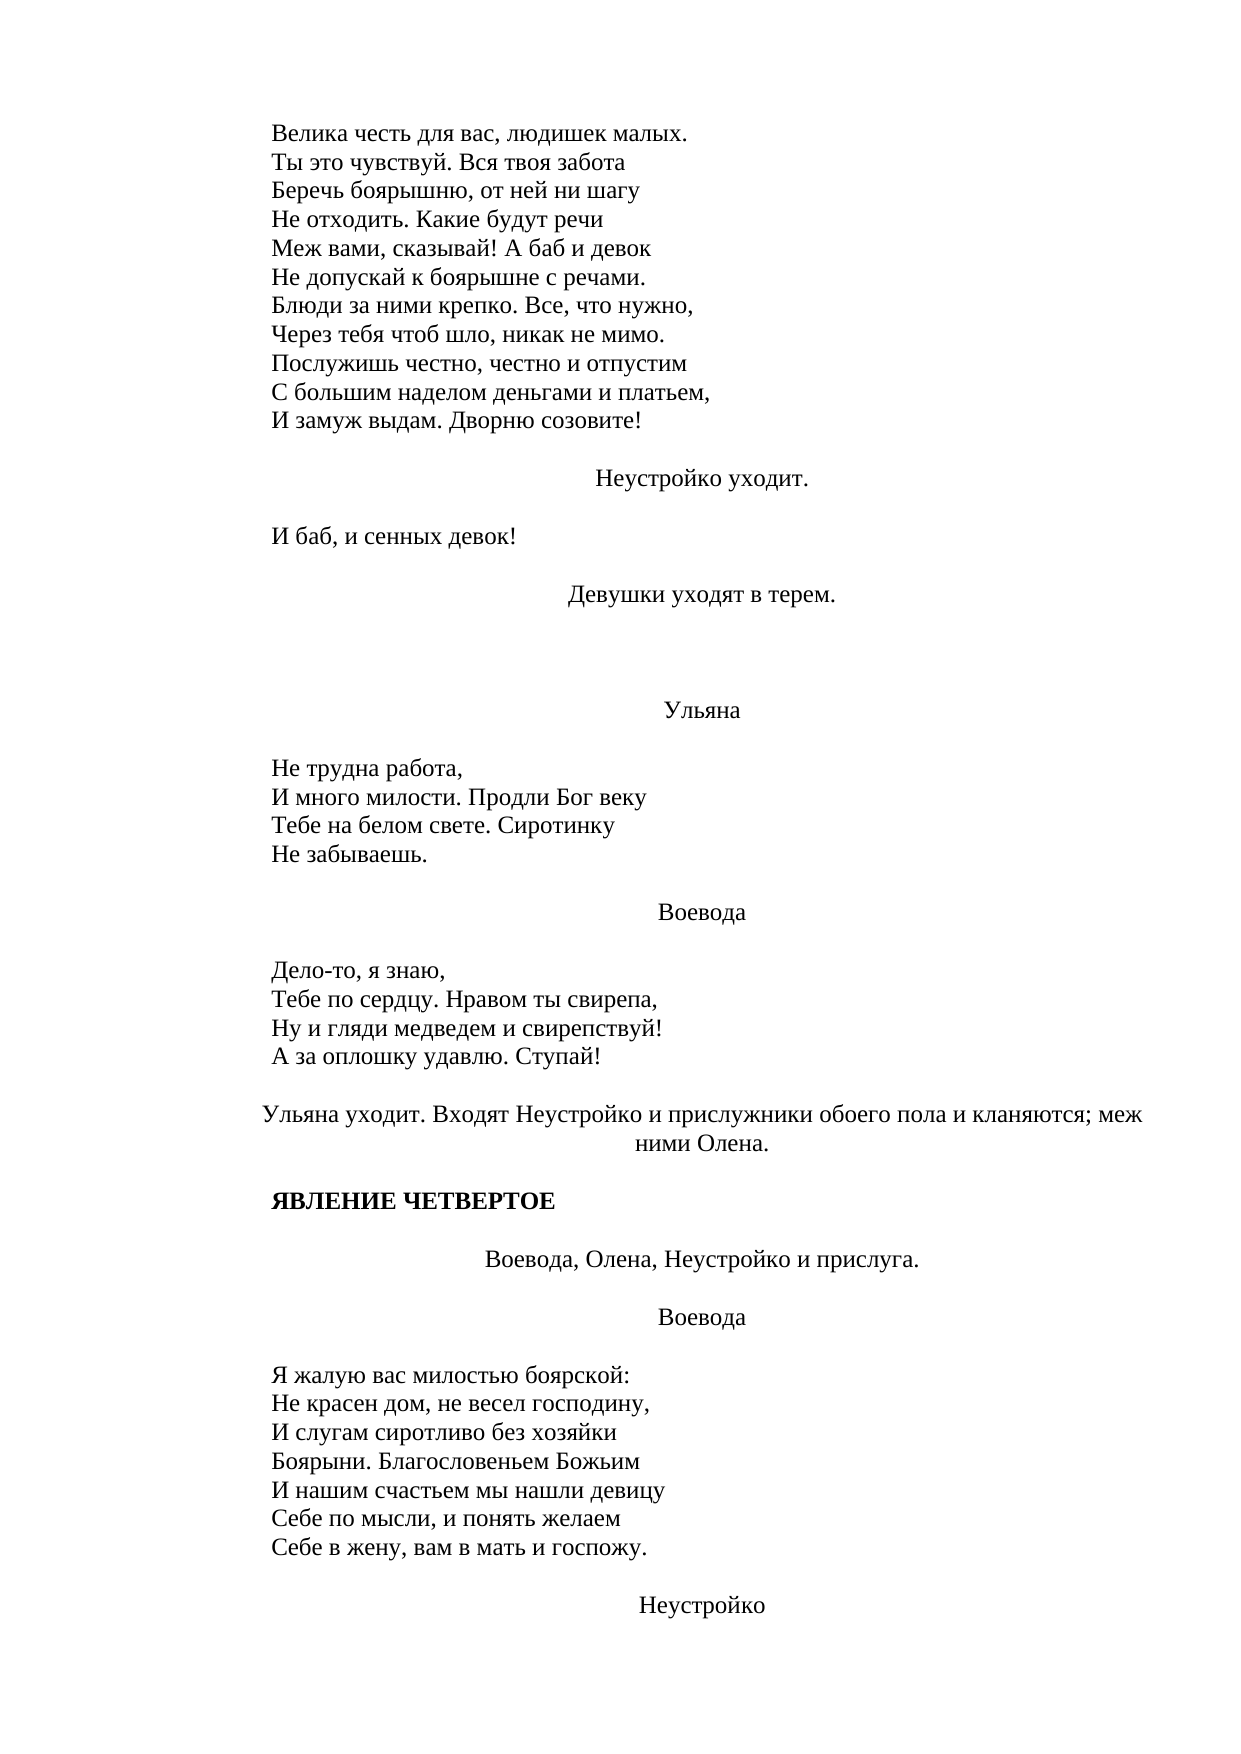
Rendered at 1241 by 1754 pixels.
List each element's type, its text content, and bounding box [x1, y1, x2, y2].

text Тебе по сердцу. Нравом ты свирепа, [252, 984, 1152, 1013]
text Не красен дом, не весел господину, [252, 1388, 1152, 1417]
text ЯВЛЕНИЕ ЧЕТВЕРТОЕ [252, 1186, 1152, 1215]
text Неустройко [252, 1590, 1152, 1619]
text Не допускай к боярышне с речами. [252, 262, 1152, 291]
text Блюди за ними крепко. Все, что нужно, [252, 291, 1152, 319]
text Велика честь для вас, людишек малых. [252, 118, 1152, 147]
text Ну и гляди медведем и свирепствуй! [252, 1013, 1152, 1041]
text И много милости. Продли Бог веку [252, 782, 1152, 811]
text И баб, и сенных девок! [252, 521, 1152, 550]
text Послужишь честно, честно и отпустим [252, 348, 1152, 377]
text С большим наделом деньгами и платьем, [252, 377, 1152, 406]
text Девушки уходят в терем. [252, 579, 1152, 608]
text Воевода, Олена, Неустройко и прислуга. [252, 1244, 1152, 1273]
text Боярыни. Благословеньем Божьим [252, 1446, 1152, 1475]
text Дело-то, я знаю, [252, 955, 1152, 984]
text И нашим счастьем мы нашли девицу [252, 1475, 1152, 1503]
text Неустройко уходит. [252, 463, 1152, 492]
text И замуж выдам. Дворню созовите! [252, 406, 1152, 434]
text Воевода [252, 897, 1152, 926]
text Беречь боярышню, от ней ни шагу [252, 176, 1152, 204]
text Не трудна работа, [252, 753, 1152, 782]
text Воевода [252, 1302, 1152, 1331]
text Ульяна [252, 695, 1152, 724]
text Ты это чувствуй. Вся твоя забота [252, 147, 1152, 176]
text Не забываешь. [252, 839, 1152, 868]
text Себе по мысли, и понять желаем [252, 1503, 1152, 1532]
text Меж вами, сказывай! А баб и девок [252, 233, 1152, 262]
text Я жалую вас милостью боярской: [252, 1360, 1152, 1388]
text Через тебя чтоб шло, никак не мимо. [252, 319, 1152, 348]
text Не отходить. Какие будут речи [252, 204, 1152, 233]
text И слугам сиротливо без хозяйки [252, 1417, 1152, 1446]
text Ульяна уходит. Входят Неустройко и прислужники обоего пола и кланяются; меж ними Олена. [252, 1099, 1152, 1157]
text Тебе на белом свете. Сиротинку [252, 811, 1152, 839]
text Себе в жену, вам в мать и госпожу. [252, 1532, 1152, 1561]
text А за оплошку удавлю. Ступай! [252, 1041, 1152, 1070]
